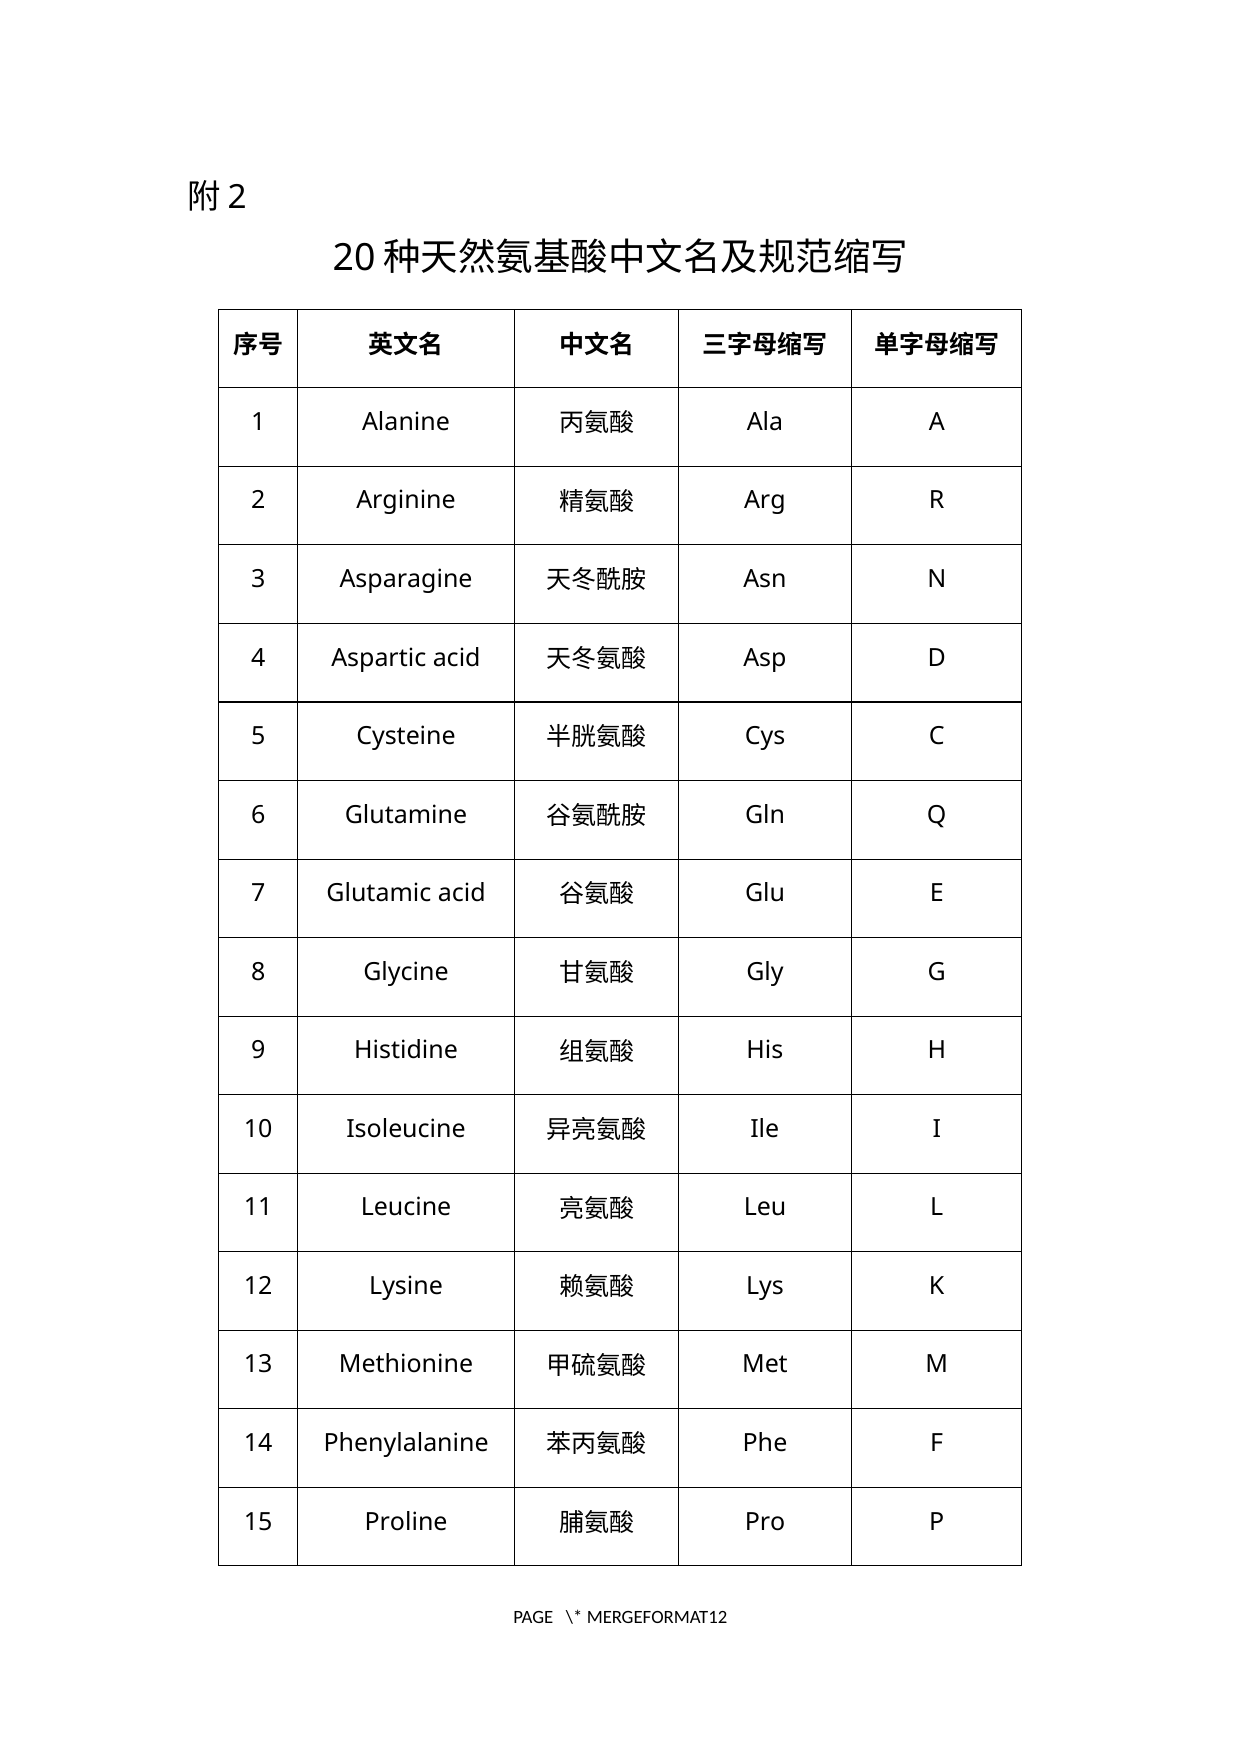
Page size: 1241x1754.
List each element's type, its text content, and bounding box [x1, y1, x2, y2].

table_cell 赖氨酸 [515, 1252, 678, 1330]
table_cell 2 [219, 467, 297, 544]
table_cell Alanine [298, 388, 514, 466]
table_cell Phe [679, 1409, 851, 1487]
table_cell 异亮氨酸 [515, 1095, 678, 1173]
table_cell Proline [298, 1488, 514, 1565]
table_cell 4 [219, 624, 297, 701]
table_cell His [679, 1017, 851, 1094]
text 20种天然氨基酸中文名及规范缩写 [187, 227, 1053, 281]
table_cell P [852, 1488, 1021, 1565]
table_cell 7 [219, 860, 297, 937]
table_cell C [852, 703, 1021, 780]
table_cell H [852, 1017, 1021, 1094]
table_cell 1 [219, 388, 297, 466]
table_cell Glutamic acid [298, 860, 514, 937]
table_cell D [852, 624, 1021, 701]
table_cell Glycine [298, 938, 514, 1016]
table_cell 13 [219, 1331, 297, 1408]
table_cell 10 [219, 1095, 297, 1173]
table_cell Methionine [298, 1331, 514, 1408]
table_cell 谷氨酸 [515, 860, 678, 937]
text 附2 [187, 162, 1053, 227]
table_cell L [852, 1174, 1021, 1251]
table_header 英文名 [298, 310, 514, 387]
table_cell 3 [219, 545, 297, 623]
table_cell R [852, 467, 1021, 544]
table_cell Lysine [298, 1252, 514, 1330]
table_cell Aspartic acid [298, 624, 514, 701]
table_cell Ile [679, 1095, 851, 1173]
table_cell G [852, 938, 1021, 1016]
table_cell 5 [219, 703, 297, 780]
table_cell Met [679, 1331, 851, 1408]
table_cell M [852, 1331, 1021, 1408]
table_cell Glutamine [298, 781, 514, 858]
table_cell I [852, 1095, 1021, 1173]
table_cell Glu [679, 860, 851, 937]
table_cell 精氨酸 [515, 467, 678, 544]
table_cell 天冬氨酸 [515, 624, 678, 701]
table_cell Arginine [298, 467, 514, 544]
table_cell 甘氨酸 [515, 938, 678, 1016]
table_cell 天冬酰胺 [515, 545, 678, 623]
table_cell Asp [679, 624, 851, 701]
table_cell 8 [219, 938, 297, 1016]
table_cell Asn [679, 545, 851, 623]
table_cell 亮氨酸 [515, 1174, 678, 1251]
table_cell 甲硫氨酸 [515, 1331, 678, 1408]
table_cell 11 [219, 1174, 297, 1251]
table_cell 组氨酸 [515, 1017, 678, 1094]
table_cell F [852, 1409, 1021, 1487]
table_cell Ala [679, 388, 851, 466]
table_cell Q [852, 781, 1021, 858]
table_cell Gln [679, 781, 851, 858]
table_cell Lys [679, 1252, 851, 1330]
table_cell Asparagine [298, 545, 514, 623]
table_cell 谷氨酰胺 [515, 781, 678, 858]
table_cell 15 [219, 1488, 297, 1565]
table_cell Cysteine [298, 703, 514, 780]
table_cell 12 [219, 1252, 297, 1330]
table_cell Phenylalanine [298, 1409, 514, 1487]
table_cell Arg [679, 467, 851, 544]
table_header 三字母缩写 [679, 310, 851, 387]
table_header 单字母缩写 [852, 310, 1021, 387]
table_cell Cys [679, 703, 851, 780]
table_cell N [852, 545, 1021, 623]
table_cell 丙氨酸 [515, 388, 678, 466]
table_cell Gly [679, 938, 851, 1016]
table_header 序号 [219, 310, 297, 387]
table_cell E [852, 860, 1021, 937]
table_cell 脯氨酸 [515, 1488, 678, 1565]
table_cell Pro [679, 1488, 851, 1565]
table_cell Leucine [298, 1174, 514, 1251]
table_cell 9 [219, 1017, 297, 1094]
table_cell A [852, 388, 1021, 466]
table_cell 14 [219, 1409, 297, 1487]
table_header 中文名 [515, 310, 678, 387]
table_cell Leu [679, 1174, 851, 1251]
table_cell K [852, 1252, 1021, 1330]
table_cell Histidine [298, 1017, 514, 1094]
table_cell 苯丙氨酸 [515, 1409, 678, 1487]
table_cell Isoleucine [298, 1095, 514, 1173]
table_cell 6 [219, 781, 297, 858]
table_cell 半胱氨酸 [515, 703, 678, 780]
